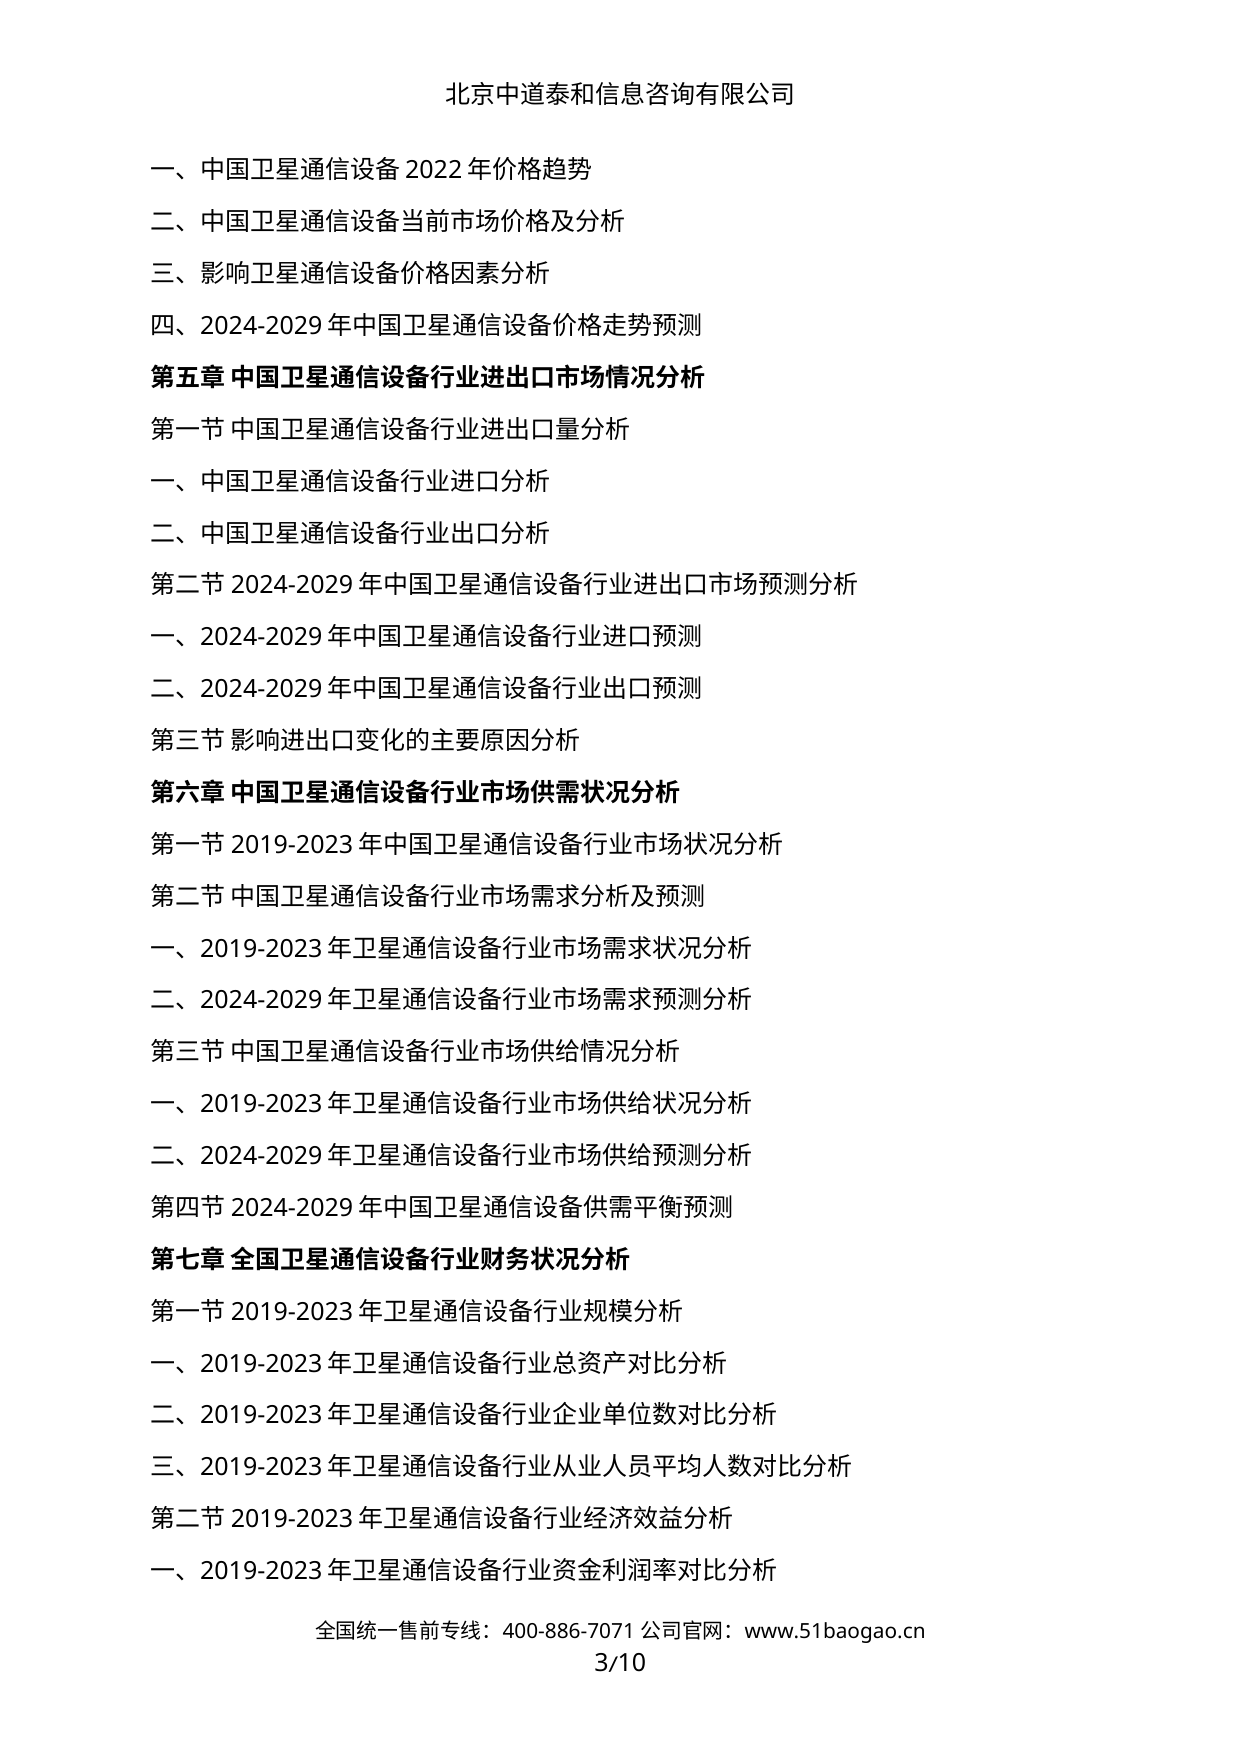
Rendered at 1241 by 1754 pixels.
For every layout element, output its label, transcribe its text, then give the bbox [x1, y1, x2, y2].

text 第三节 影响进出口变化的主要原因分析 [150, 721, 1090, 757]
text 第二节 2024-2029年中国卫星通信设备行业进出口市场预测分析 [150, 565, 1090, 601]
text 第四节 2024-2029年中国卫星通信设备供需平衡预测 [150, 1187, 1090, 1224]
text 一、2019-2023年卫星通信设备行业市场供给状况分析 [150, 1084, 1090, 1120]
text 第七章 全国卫星通信设备行业财务状况分析 [150, 1239, 1090, 1276]
text 一、2019-2023年卫星通信设备行业总资产对比分析 [150, 1343, 1090, 1379]
text 第三节 中国卫星通信设备行业市场供给情况分析 [150, 1032, 1090, 1068]
text 一、中国卫星通信设备2022年价格趋势 [150, 150, 1090, 186]
text 二、中国卫星通信设备当前市场价格及分析 [150, 202, 1090, 238]
text 第六章 中国卫星通信设备行业市场供需状况分析 [150, 772, 1090, 809]
text 二、2024-2029年中国卫星通信设备行业出口预测 [150, 669, 1090, 705]
text 四、2024-2029年中国卫星通信设备价格走势预测 [150, 306, 1090, 342]
text 一、2019-2023年卫星通信设备行业资金利润率对比分析 [150, 1551, 1090, 1587]
text 第一节 2019-2023年卫星通信设备行业规模分析 [150, 1291, 1090, 1327]
text 三、影响卫星通信设备价格因素分析 [150, 254, 1090, 290]
text 一、中国卫星通信设备行业进口分析 [150, 461, 1090, 497]
text 一、2019-2023年卫星通信设备行业市场需求状况分析 [150, 928, 1090, 964]
text 二、2019-2023年卫星通信设备行业企业单位数对比分析 [150, 1395, 1090, 1431]
text 二、2024-2029年卫星通信设备行业市场供给预测分析 [150, 1136, 1090, 1172]
text 第五章 中国卫星通信设备行业进出口市场情况分析 [150, 357, 1090, 394]
text 三、2019-2023年卫星通信设备行业从业人员平均人数对比分析 [150, 1447, 1090, 1483]
text 二、2024-2029年卫星通信设备行业市场需求预测分析 [150, 980, 1090, 1016]
text 第一节 中国卫星通信设备行业进出口量分析 [150, 409, 1090, 446]
text 第二节 2019-2023年卫星通信设备行业经济效益分析 [150, 1499, 1090, 1535]
text 第一节 2019-2023年中国卫星通信设备行业市场状况分析 [150, 824, 1090, 861]
text 一、2024-2029年中国卫星通信设备行业进口预测 [150, 617, 1090, 653]
text 二、中国卫星通信设备行业出口分析 [150, 513, 1090, 549]
text 第二节 中国卫星通信设备行业市场需求分析及预测 [150, 876, 1090, 912]
